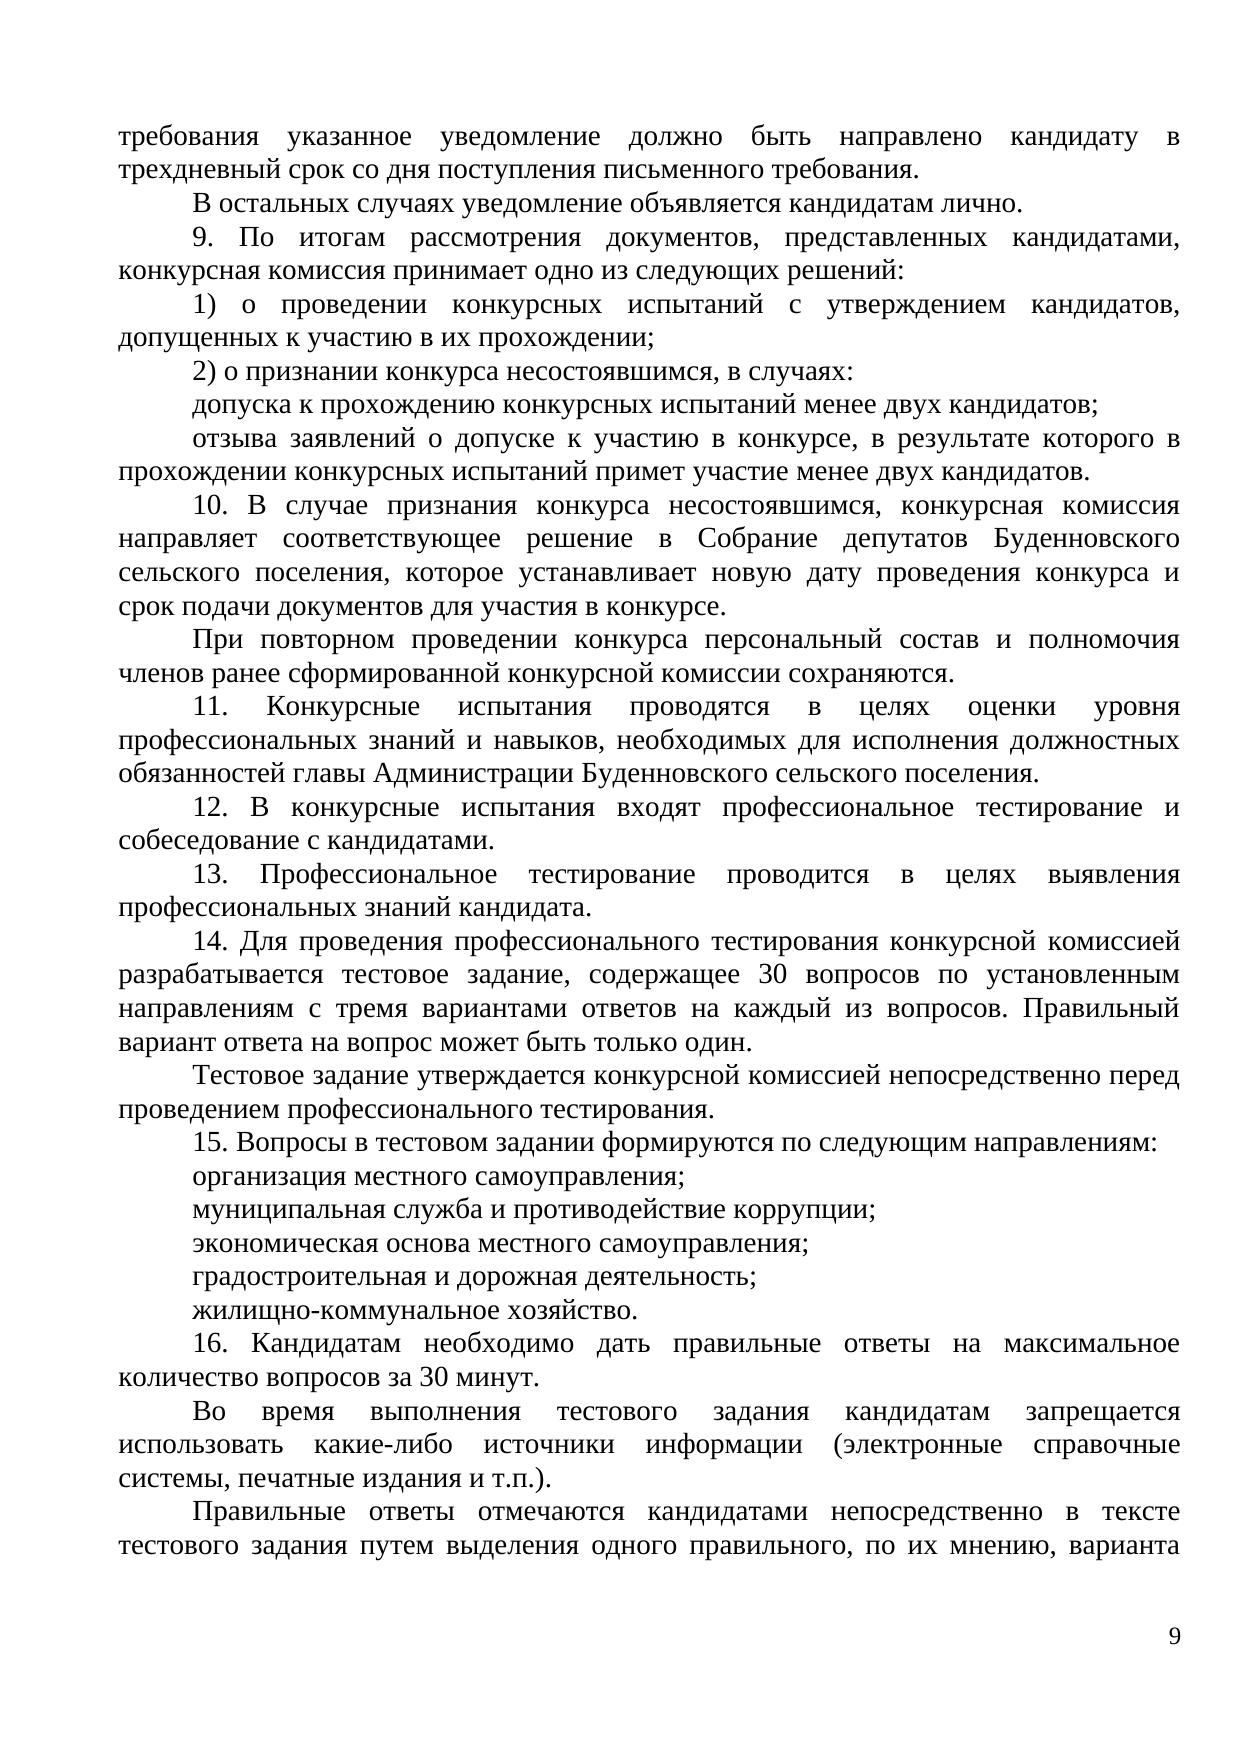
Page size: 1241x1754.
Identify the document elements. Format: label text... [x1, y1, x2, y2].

text экономическая основа местного самоуправления; [118, 1225, 1181, 1258]
text 15. Вопросы в тестовом задании формируются по следующим направлениям: [118, 1124, 1181, 1158]
text Во время выполнения тестового задания кандидатам запрещается использовать какие-либо источники информации (электронные справочные системы, печатные издания и т.п.). [118, 1393, 1181, 1493]
text 13. Профессиональное тестирование проводится в целях выявления профессиональных знаний кандидата. [118, 856, 1181, 923]
text 14. Для проведения профессионального тестирования конкурсной комиссией разрабатывается тестовое задание, содержащее 30 вопросов по установленным направлениям с тремя вариантами ответов на каждый из вопросов. Правильный вариант ответа на вопрос может быть только один. [118, 923, 1181, 1057]
text 16. Кандидатам необходимо дать правильные ответы на максимальное количество вопросов за 30 минут. [118, 1326, 1181, 1393]
text 11. Конкурсные испытания проводятся в целях оценки уровня профессиональных знаний и навыков, необходимых для исполнения должностных обязанностей главы Администрации Буденновского сельского поселения. [118, 688, 1181, 789]
text допуска к прохождению конкурсных испытаний менее двух кандидатов; [118, 386, 1181, 420]
text градостроительная и дорожная деятельность; [118, 1258, 1181, 1292]
text 12. В конкурсные испытания входят профессиональное тестирование и собеседование с кандидатами. [118, 789, 1181, 856]
text 10. В случае признания конкурса несостоявшимся, конкурсная комиссия направляет соответствующее решение в Собрание депутатов Буденновского сельского поселения, которое устанавливает новую дату проведения конкурса и срок подачи документов для участия в конкурсе. [118, 487, 1181, 621]
text В остальных случаях уведомление объявляется кандидатам лично. [118, 185, 1181, 219]
text отзыва заявлений о допуске к участию в конкурсе, в результате которого в прохождении конкурсных испытаний примет участие менее двух кандидатов. [118, 420, 1181, 487]
text жилищно-коммунальное хозяйство. [118, 1292, 1181, 1326]
text Тестовое задание утверждается конкурсной комиссией непосредственно перед проведением профессионального тестирования. [118, 1057, 1181, 1124]
text 2) о признании конкурса несостоявшимся, в случаях: [118, 353, 1181, 386]
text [118, 118, 1181, 185]
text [118, 1493, 1181, 1560]
text муниципальная служба и противодействие коррупции; [118, 1191, 1181, 1225]
text При повторном проведении конкурса персональный состав и полномочия членов ранее сформированной конкурсной комиссии сохраняются. [118, 621, 1181, 688]
text 9. По итогам рассмотрения документов, представленных кандидатами, конкурсная комиссия принимает одно из следующих решений: [118, 219, 1181, 286]
text 1) о проведении конкурсных испытаний с утверждением кандидатов, допущенных к участию в их прохождении; [118, 286, 1181, 353]
text организация местного самоуправления; [118, 1158, 1181, 1191]
